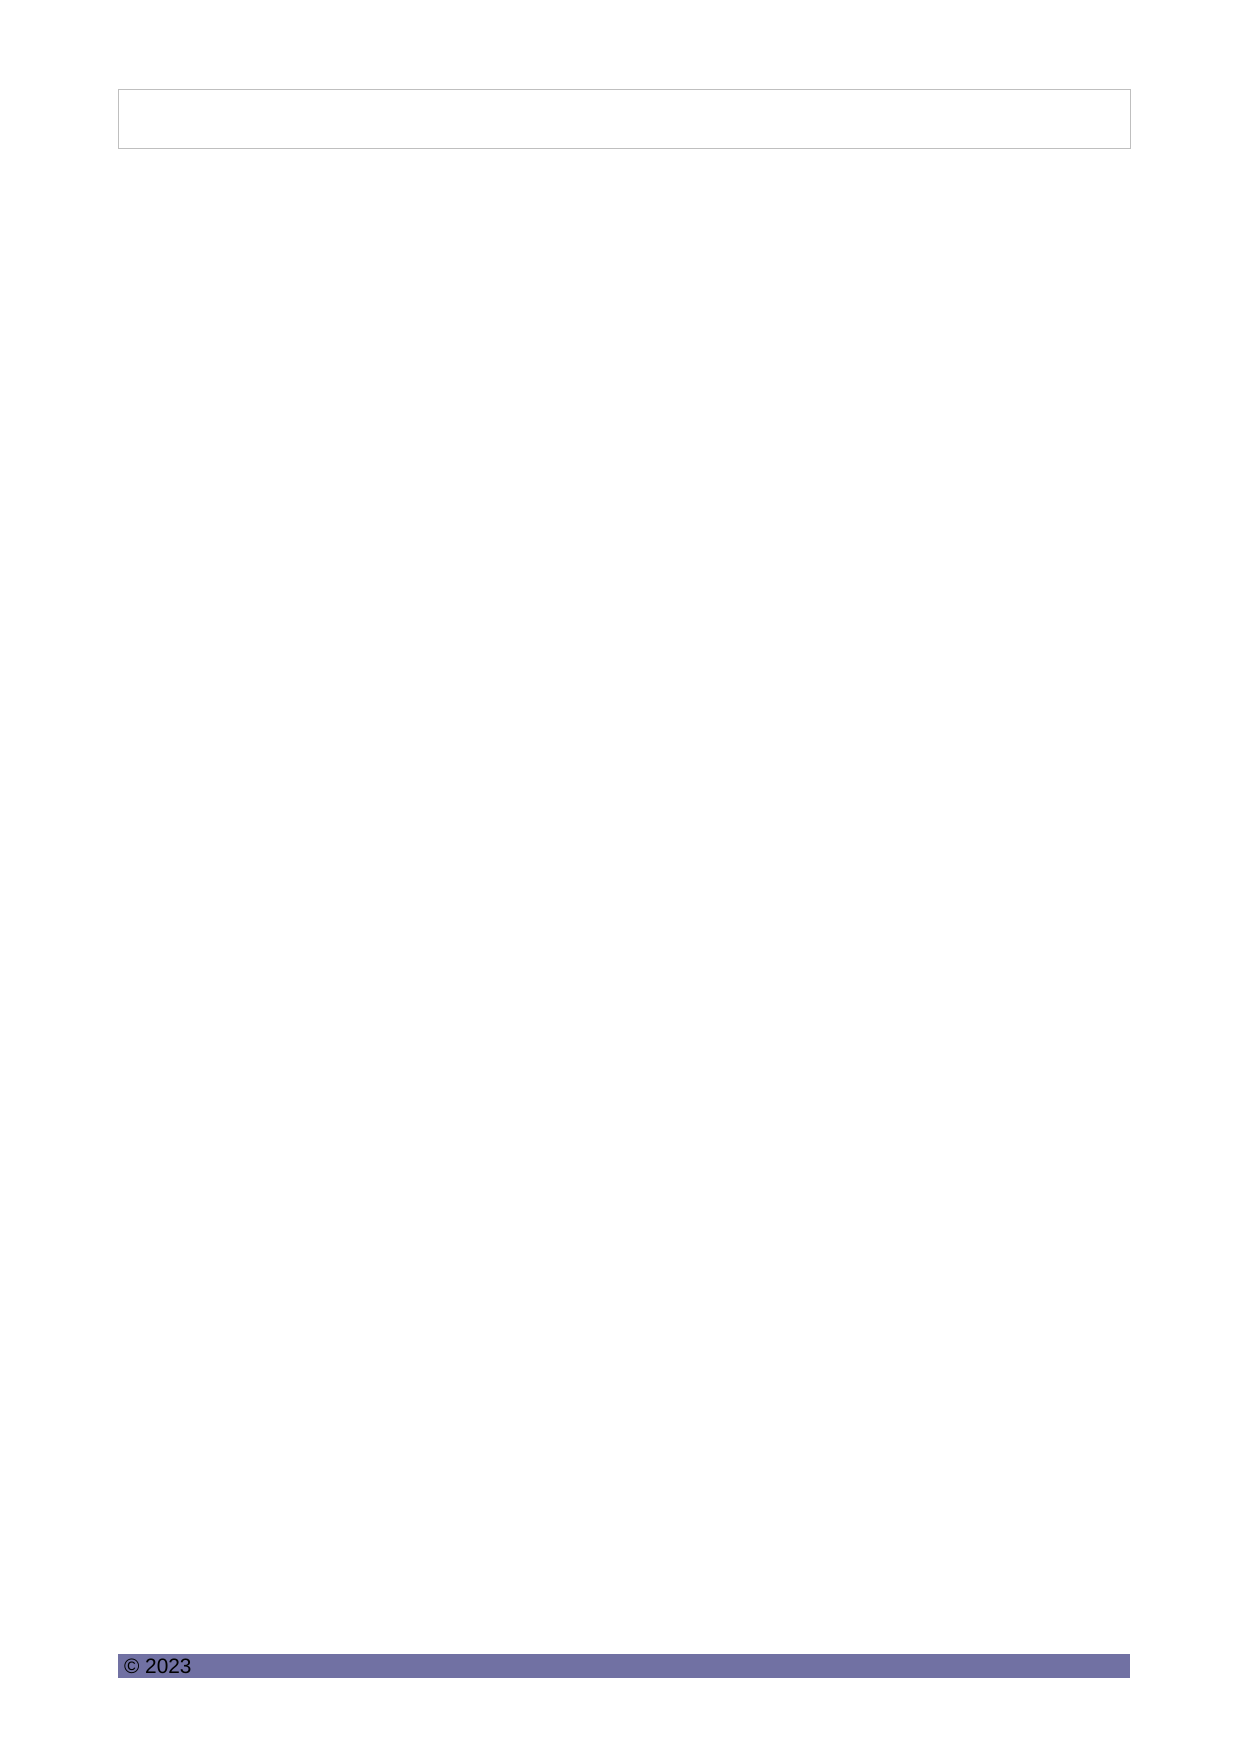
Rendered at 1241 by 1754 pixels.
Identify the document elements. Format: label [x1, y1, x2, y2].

table_cell [119, 90, 1130, 148]
